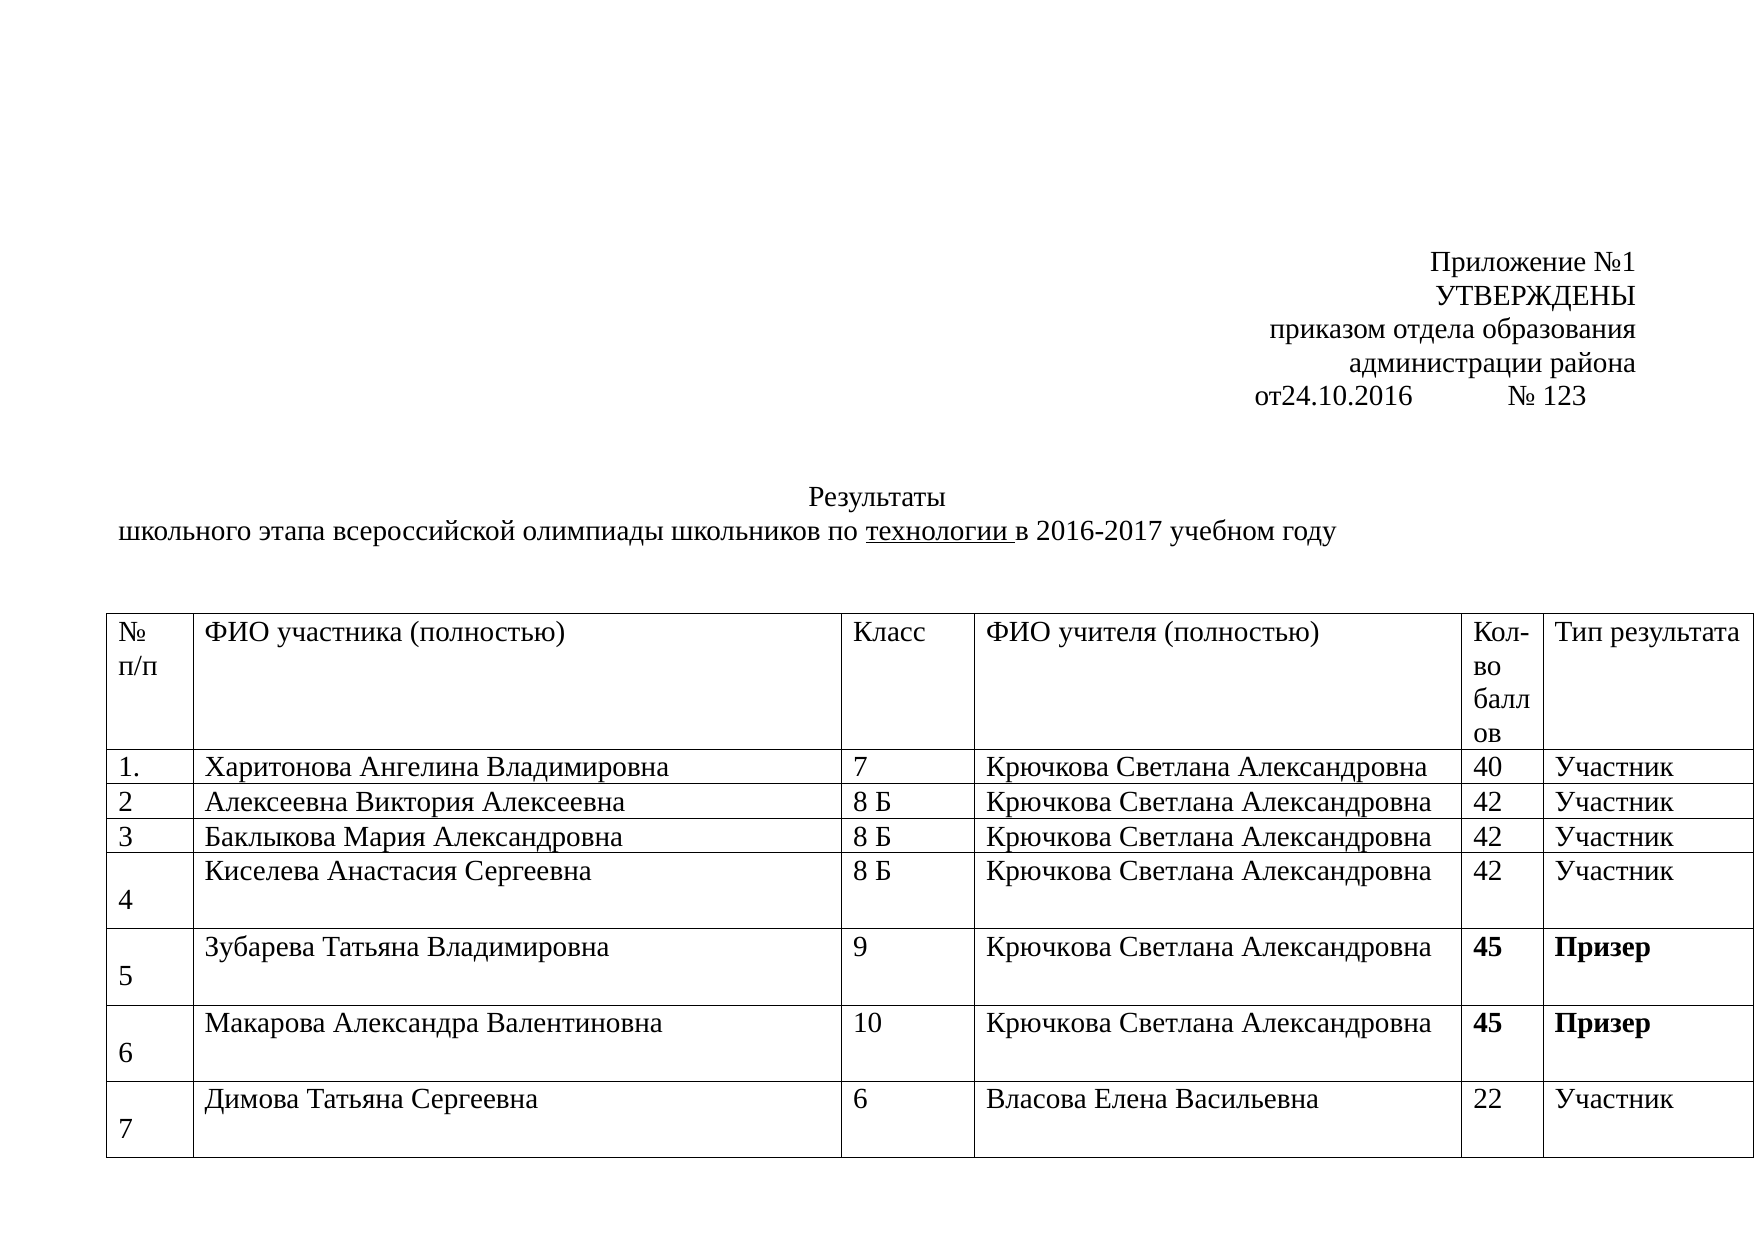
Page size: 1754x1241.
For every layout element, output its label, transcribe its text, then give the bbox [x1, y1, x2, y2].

table_cell 1. [107, 750, 193, 783]
table_cell 8 Б [842, 784, 974, 818]
table_cell Крючкова Светлана Александровна [975, 929, 1461, 1004]
table_header Класс [842, 614, 974, 748]
table_cell Зубарева Татьяна Владимировна [194, 929, 841, 1004]
table_cell 4 [107, 853, 193, 928]
text приказом отдела образования [118, 311, 1636, 345]
table_cell Участник [1544, 1082, 1753, 1157]
table_header Кол-во баллов [1462, 614, 1543, 748]
table_cell 6 [842, 1082, 974, 1157]
table_cell Крючкова Светлана Александровна [975, 853, 1461, 928]
table_cell Крючкова Светлана Александровна [975, 750, 1461, 783]
table_cell Крючкова Светлана Александровна [975, 819, 1461, 852]
table_cell 7 [107, 1082, 193, 1157]
table_header ФИО учителя (полностью) [975, 614, 1461, 748]
table_cell Призер [1544, 929, 1753, 1004]
table_cell 22 [1462, 1082, 1543, 1157]
table_cell Алексеевна Виктория Алексеевна [194, 784, 841, 818]
table_header № п/п [107, 614, 193, 748]
text школьного этапа всероссийской олимпиады школьников по технологии в 2016-2017 учебном году [118, 513, 1636, 546]
table_cell 3 [107, 819, 193, 852]
table_cell 2 [107, 784, 193, 818]
table_cell Макарова Александра Валентиновна [194, 1006, 841, 1081]
table_header ФИО участника (полностью) [194, 614, 841, 748]
table_cell 40 [1462, 750, 1543, 783]
table_cell 45 [1462, 929, 1543, 1004]
table_cell 45 [1462, 1006, 1543, 1081]
table_cell 6 [107, 1006, 193, 1081]
table_cell Киселева Анастасия Сергеевна [194, 853, 841, 928]
table_cell 8 Б [842, 819, 974, 852]
table_cell 5 [107, 929, 193, 1004]
table_cell Харитонова Ангелина Владимировна [194, 750, 841, 783]
table_cell Димова Татьяна Сергеевна [194, 1082, 841, 1157]
text от24.10.2016 № 123 [118, 378, 1636, 412]
table_cell Призер [1544, 1006, 1753, 1081]
text Приложение №1 [118, 244, 1636, 278]
text администрации района [118, 345, 1636, 378]
table_cell Крючкова Светлана Александровна [975, 784, 1461, 818]
table_cell Участник [1544, 853, 1753, 928]
text Результаты [118, 479, 1636, 513]
table_cell Участник [1544, 819, 1753, 852]
table_cell 42 [1462, 853, 1543, 928]
table_cell 10 [842, 1006, 974, 1081]
table_cell Власова Елена Васильевна [975, 1082, 1461, 1157]
table_cell Участник [1544, 784, 1753, 818]
table_cell Баклыкова Мария Александровна [194, 819, 841, 852]
table_cell Крючкова Светлана Александровна [975, 1006, 1461, 1081]
table_header Тип результата [1544, 614, 1753, 748]
table_cell 9 [842, 929, 974, 1004]
table_cell 42 [1462, 819, 1543, 852]
table_cell 8 Б [842, 853, 974, 928]
table_cell Участник [1544, 750, 1753, 783]
table_cell 42 [1462, 784, 1543, 818]
table_cell 7 [842, 750, 974, 783]
text УТВЕРЖДЕНЫ [118, 278, 1636, 311]
